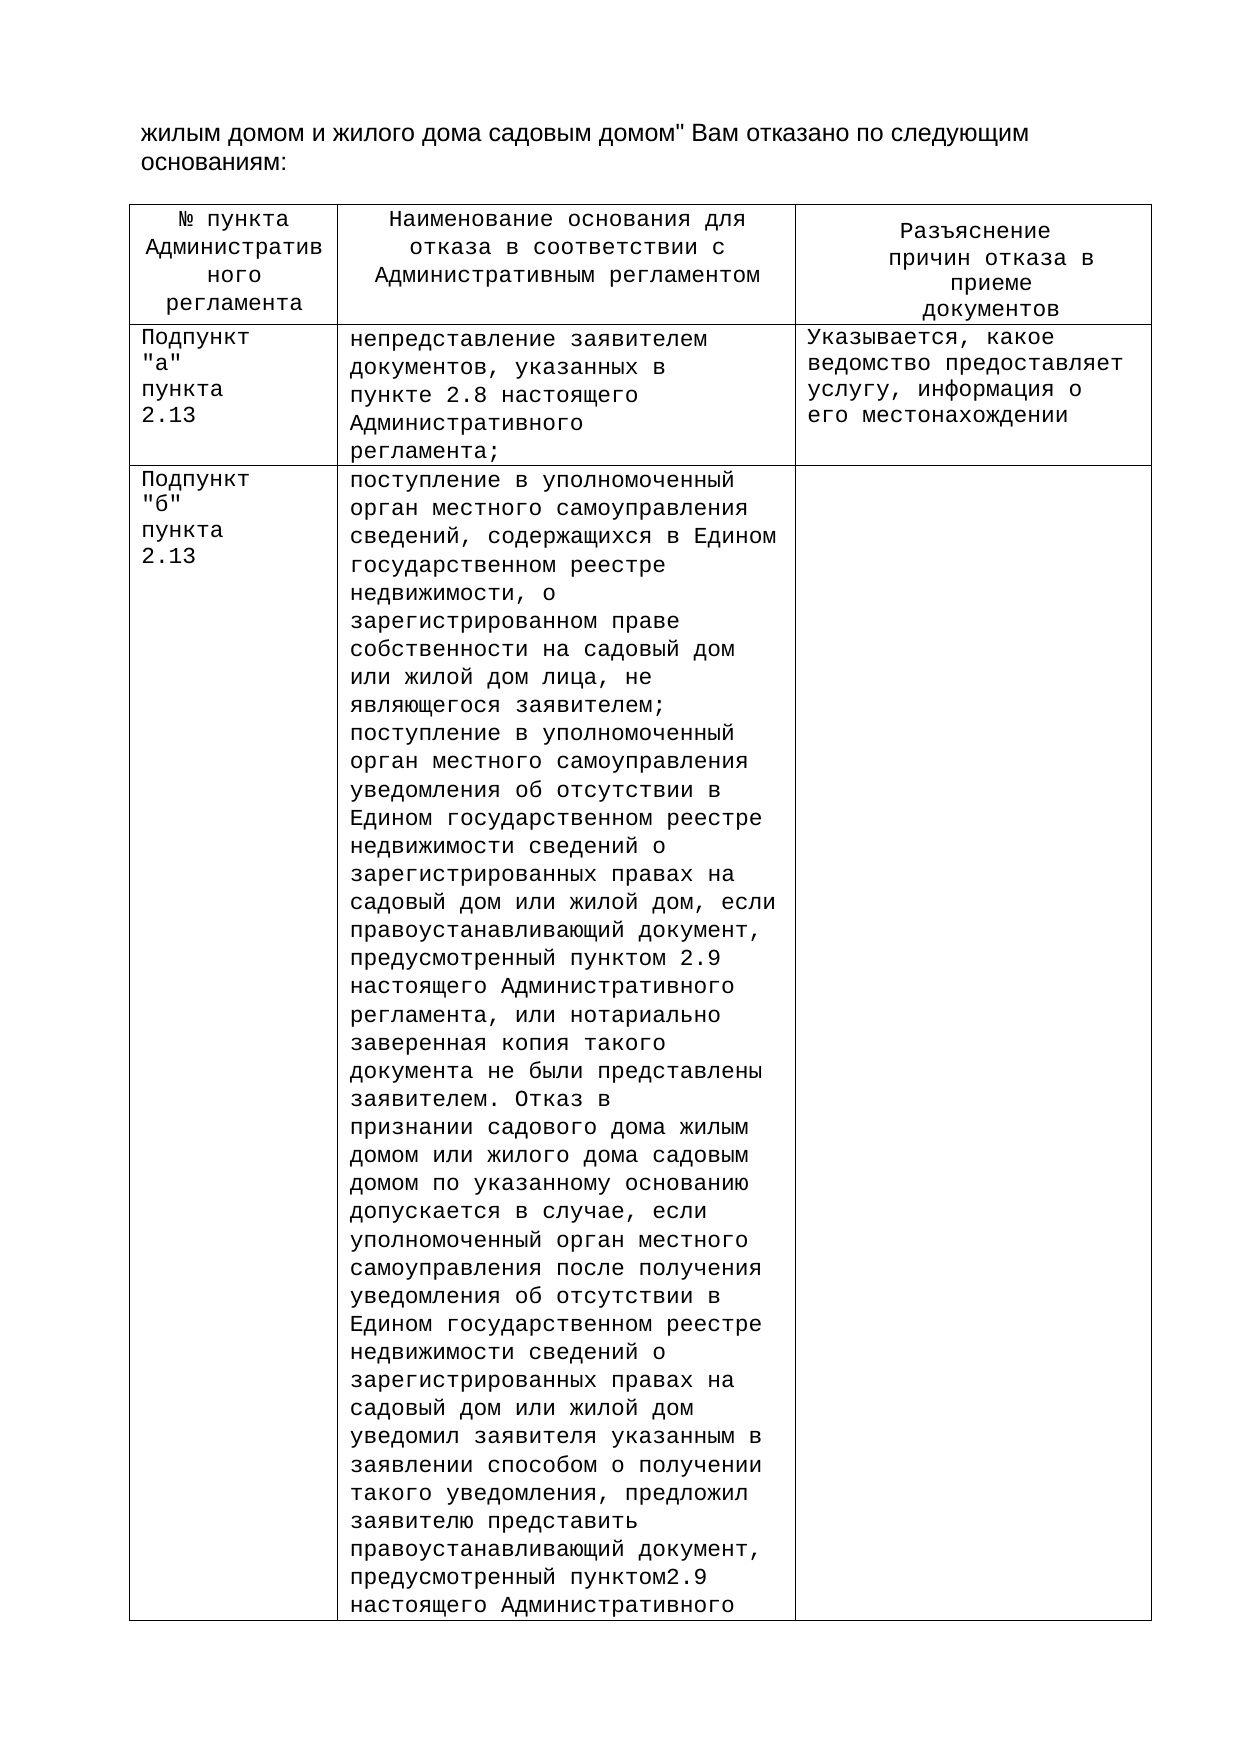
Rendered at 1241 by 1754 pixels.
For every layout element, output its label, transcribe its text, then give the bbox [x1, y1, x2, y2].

table_header № пункта Административного регламента [130, 205, 337, 324]
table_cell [130, 466, 337, 1620]
table_cell Указывается, какое ведомство предоставляет услугу, информация о его местонахождении [796, 325, 1151, 465]
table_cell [338, 466, 795, 1620]
table_cell непредставление заявителем документов, указанных в пункте 2.8 настоящего Административного регламента; [338, 325, 795, 465]
table_cell Подпункт "а" пункта 2.13 [130, 325, 337, 465]
table_cell [796, 466, 1151, 1620]
table_header Наименование основания для отказа в соответствии с Административным регламентом [338, 205, 795, 324]
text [141, 118, 1114, 176]
table_header Разъяснение причин отказа в приеме документов [796, 205, 1151, 324]
